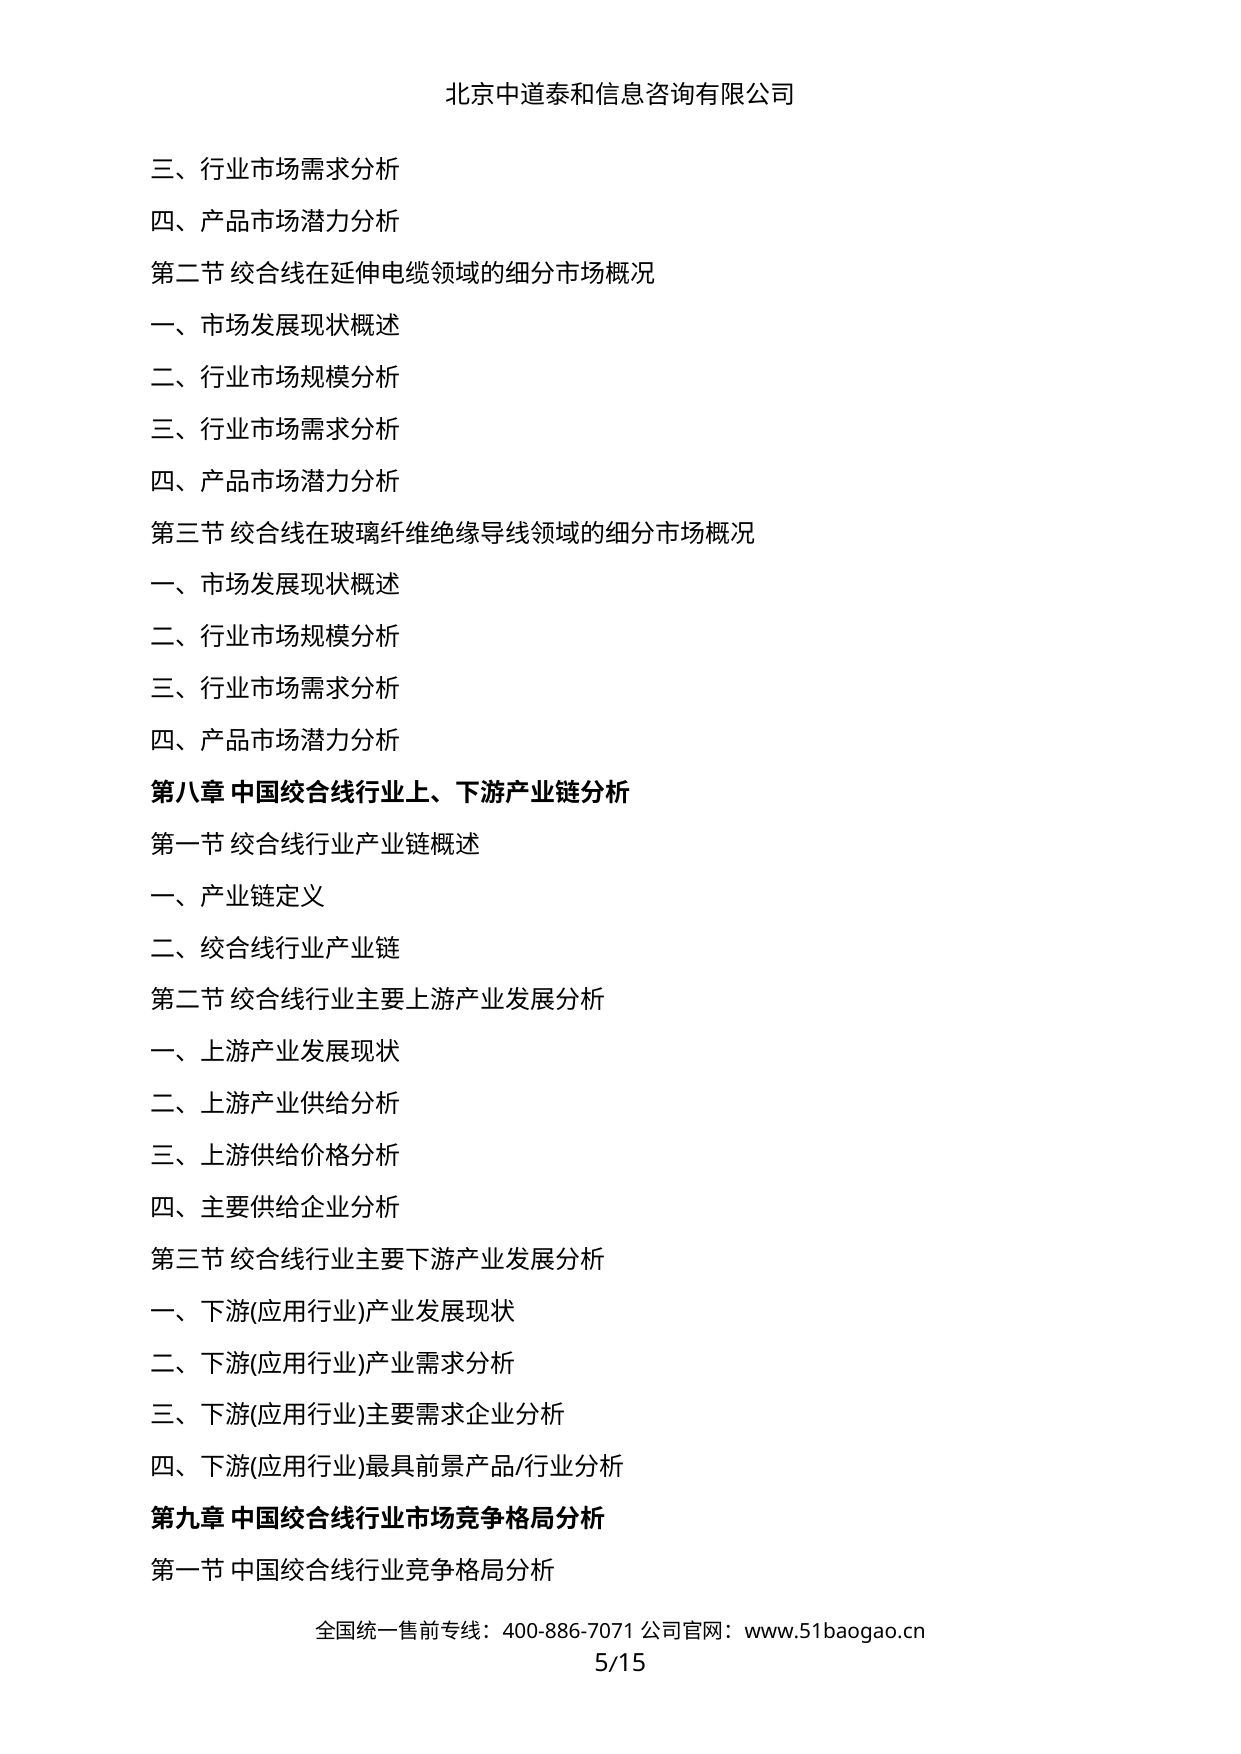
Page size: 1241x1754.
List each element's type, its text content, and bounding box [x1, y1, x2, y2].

text 二、上游产业供给分析 [150, 1084, 1090, 1120]
text 一、市场发展现状概述 [150, 306, 1090, 342]
text 一、上游产业发展现状 [150, 1032, 1090, 1068]
text 二、行业市场规模分析 [150, 357, 1090, 394]
text 三、行业市场需求分析 [150, 150, 1090, 186]
text 二、绞合线行业产业链 [150, 928, 1090, 964]
text 一、下游(应用行业)产业发展现状 [150, 1291, 1090, 1327]
text 三、上游供给价格分析 [150, 1136, 1090, 1172]
text 第九章 中国绞合线行业市场竞争格局分析 [150, 1499, 1090, 1535]
text 四、产品市场潜力分析 [150, 721, 1090, 757]
text 三、行业市场需求分析 [150, 669, 1090, 705]
text 第二节 绞合线行业主要上游产业发展分析 [150, 980, 1090, 1016]
text 一、市场发展现状概述 [150, 565, 1090, 601]
text 二、行业市场规模分析 [150, 617, 1090, 653]
text 第八章 中国绞合线行业上、下游产业链分析 [150, 772, 1090, 809]
text 四、产品市场潜力分析 [150, 202, 1090, 238]
text 第二节 绞合线在延伸电缆领域的细分市场概况 [150, 254, 1090, 290]
text 三、行业市场需求分析 [150, 409, 1090, 446]
text 四、产品市场潜力分析 [150, 461, 1090, 497]
text 二、下游(应用行业)产业需求分析 [150, 1343, 1090, 1379]
text 四、主要供给企业分析 [150, 1187, 1090, 1224]
text 第一节 绞合线行业产业链概述 [150, 824, 1090, 861]
text 四、下游(应用行业)最具前景产品/行业分析 [150, 1447, 1090, 1483]
text 一、产业链定义 [150, 876, 1090, 912]
text 第一节 中国绞合线行业竞争格局分析 [150, 1551, 1090, 1587]
text 第三节 绞合线行业主要下游产业发展分析 [150, 1239, 1090, 1276]
text 三、下游(应用行业)主要需求企业分析 [150, 1395, 1090, 1431]
text 第三节 绞合线在玻璃纤维绝缘导线领域的细分市场概况 [150, 513, 1090, 549]
